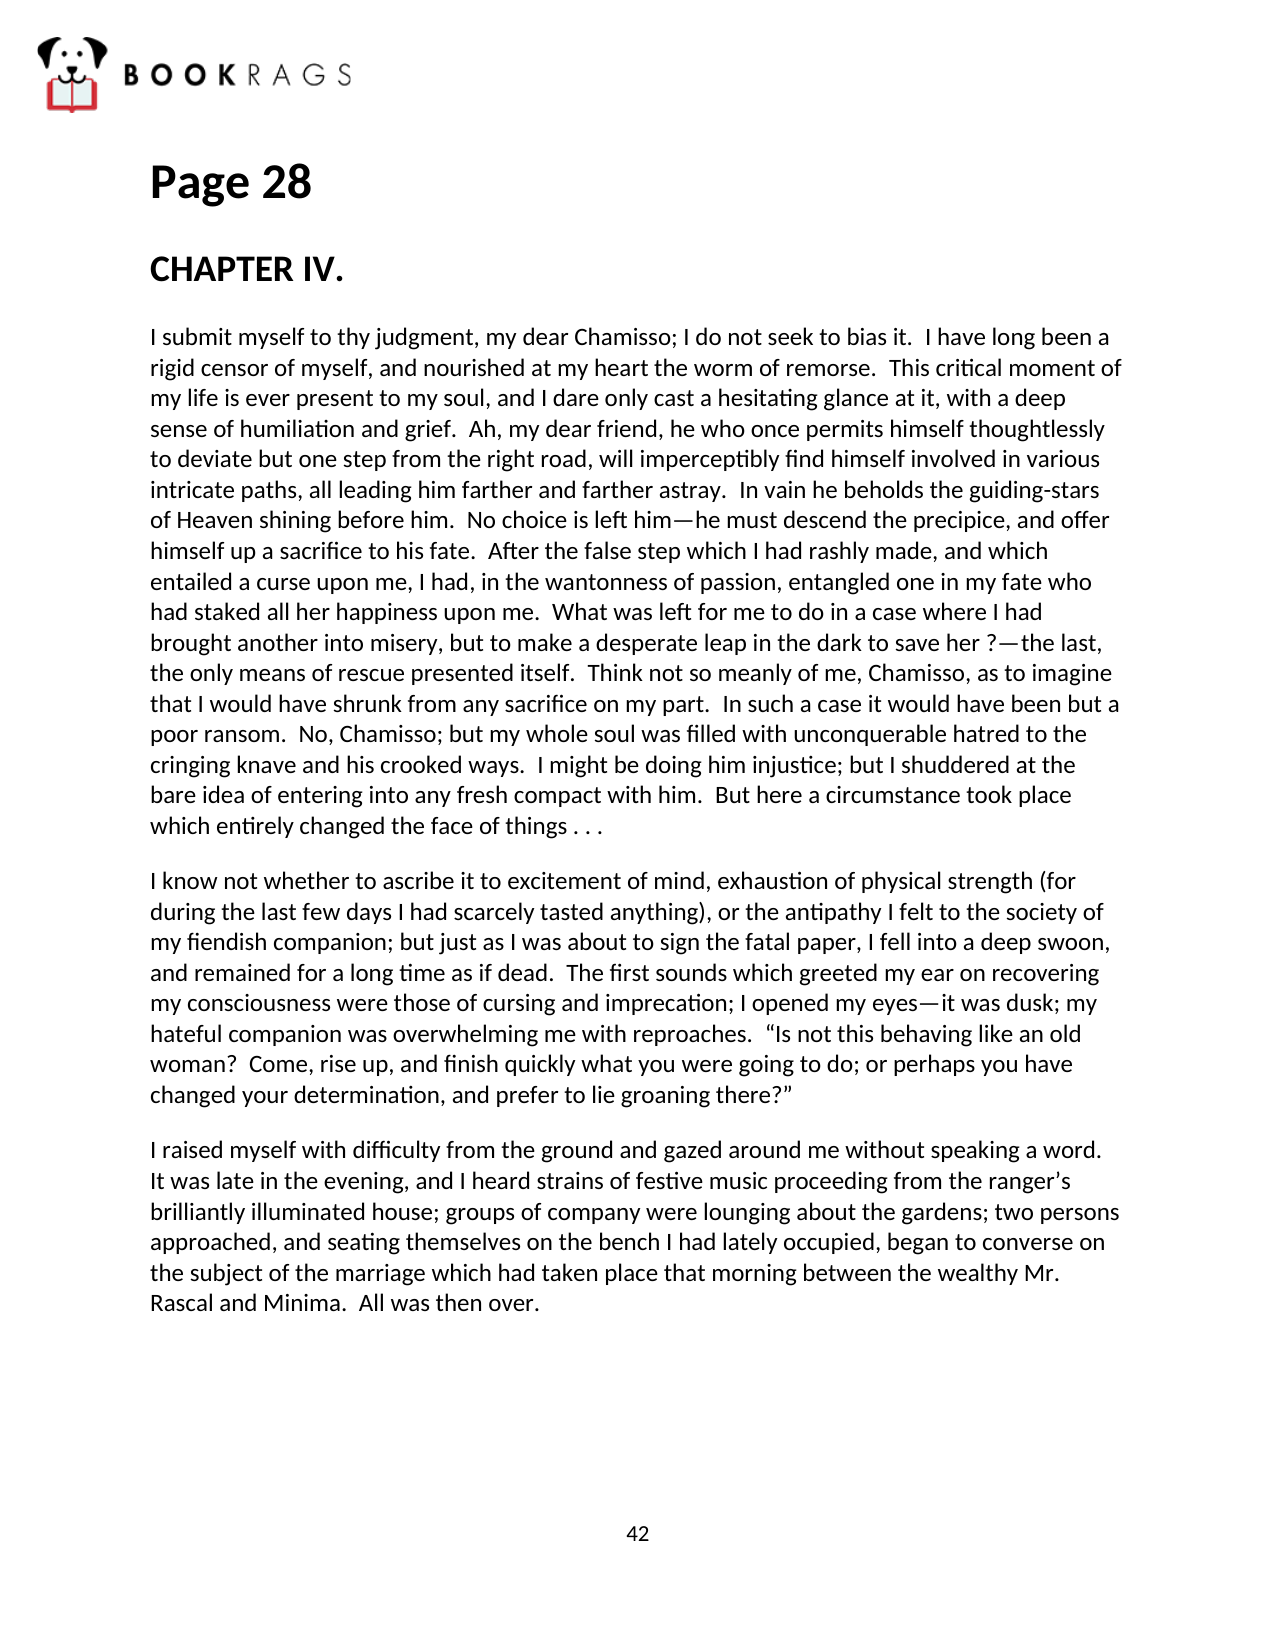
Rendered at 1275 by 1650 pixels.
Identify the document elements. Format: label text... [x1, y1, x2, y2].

text Page 28 [150, 150, 1125, 211]
text CHAPTER IV. [150, 244, 1125, 290]
picture [37, 37, 351, 113]
text I submit myself to thy judgment, my dear Chamisso; I do not seek to bias it. I have long been a rigid censor of myself, and nourished at my heart the worm of remorse. This critical moment of my life is ever present to my soul, and I dare only cast a hesitating glance at it, with a deep sense of humiliation and grief. Ah, my dear friend, he who once permits himself thoughtlessly to deviate but one step from the right road, will imperceptibly find himself involved in various intricate paths, all leading him farther and farther astray. In vain he beholds the guiding-stars of Heaven shining before him. No choice is left him—­he must descend the precipice, and offer himself up a sacrifice to his fate. After the false step which I had rashly made, and which entailed a curse upon me, I had, in the wantonness of passion, entangled one in my fate who had staked all her happiness upon me. What was left for me to do in a case where I had brought another into misery, but to make a desperate leap in the dark to save her ?—­the last, the only means of rescue presented itself. Think not so meanly of me, Chamisso, as to imagine that I would have shrunk from any sacrifice on my part. In such a case it would have been but a poor ransom. No, Chamisso; but my whole soul was filled with unconquerable hatred to the cringing knave and his crooked ways. I might be doing him injustice; but I shuddered at the bare idea of entering into any fresh compact with him. But here a circumstance took place which entirely changed the face of things . . . [150, 322, 1125, 840]
text I raised myself with difficulty from the ground and gazed around me without speaking a word. It was late in the evening, and I heard strains of festive music proceeding from the ranger’s brilliantly illuminated house; groups of company were lounging about the gardens; two persons approached, and seating themselves on the bench I had lately occupied, began to converse on the subject of the marriage which had taken place that morning between the wealthy Mr. Rascal and Minima. All was then over. [150, 1134, 1125, 1318]
text I know not whether to ascribe it to excitement of mind, exhaustion of physical strength (for during the last few days I had scarcely tasted anything), or the antipathy I felt to the society of my fiendish companion; but just as I was about to sign the fatal paper, I fell into a deep swoon, and remained for a long time as if dead. The first sounds which greeted my ear on recovering my consciousness were those of cursing and imprecation; I opened my eyes—­it was dusk; my hateful companion was overwhelming me with reproaches. “Is not this behaving like an old woman? Come, rise up, and finish quickly what you were going to do; or perhaps you have changed your determination, and prefer to lie groaning there?” [150, 865, 1125, 1109]
